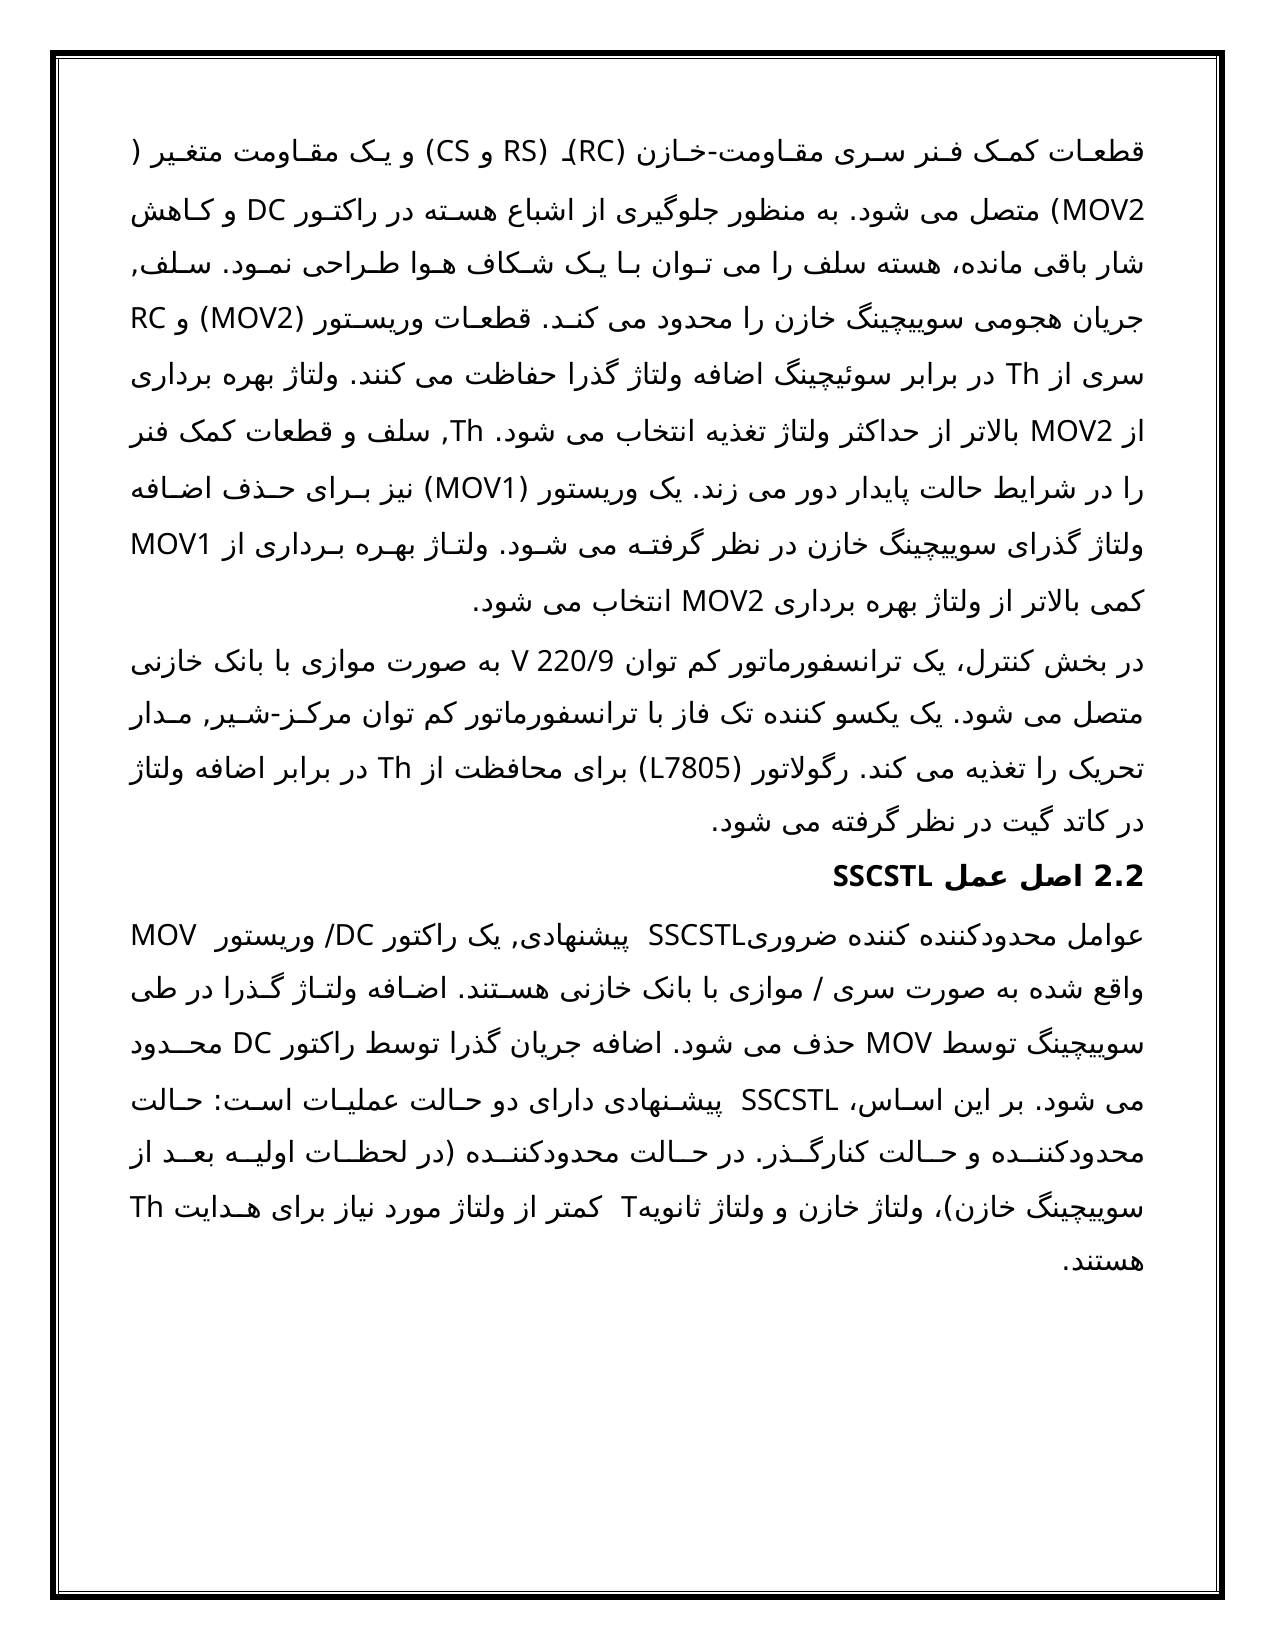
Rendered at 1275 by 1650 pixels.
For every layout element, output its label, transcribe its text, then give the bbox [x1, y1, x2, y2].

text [130, 130, 1145, 620]
text عوامل محدودکننده کننده ضروریSSCSTL پیشنهادی, یک راکتور DC/ وریستور MOV واقع شده به صورت سری / موازی با بانک خازنی هستند. اضافه ولتاژ گذرا در طی سوییچینگ توسط MOV حذف می شود. اضافه جریان گذرا توسط راکتور DC محدود می شود. بر این اساس، SSCSTL پیشنهادی دارای دو حالت عملیات است: حالت محدودکننده و حالت کنارگذر. در حالت محدودکننده (در لحظات اولیه بعد از سوییچینگ خازن)، ولتاژ خازن و ولتاژ ثانویهT کمتر از ولتاژ مورد نیاز برای هدایت Th هستند. [130, 914, 1145, 1277]
text 2.2 اصل عمل SSCSTL [130, 855, 1145, 895]
text در بخش کنترل، یک ترانسفورماتور کم توان V 220/9 به صورت موازی با بانک خازنی متصل می شود. یک یکسو کننده تک فاز با ترانسفورماتور کم توان مرکز-شیر, مدار تحریک را تغذیه می کند. رگولاتور (L7805) برای محافظت از Th در برابر اضافه ولتاژ در کاتد گیت در نظر گرفته می شود. [130, 640, 1145, 838]
